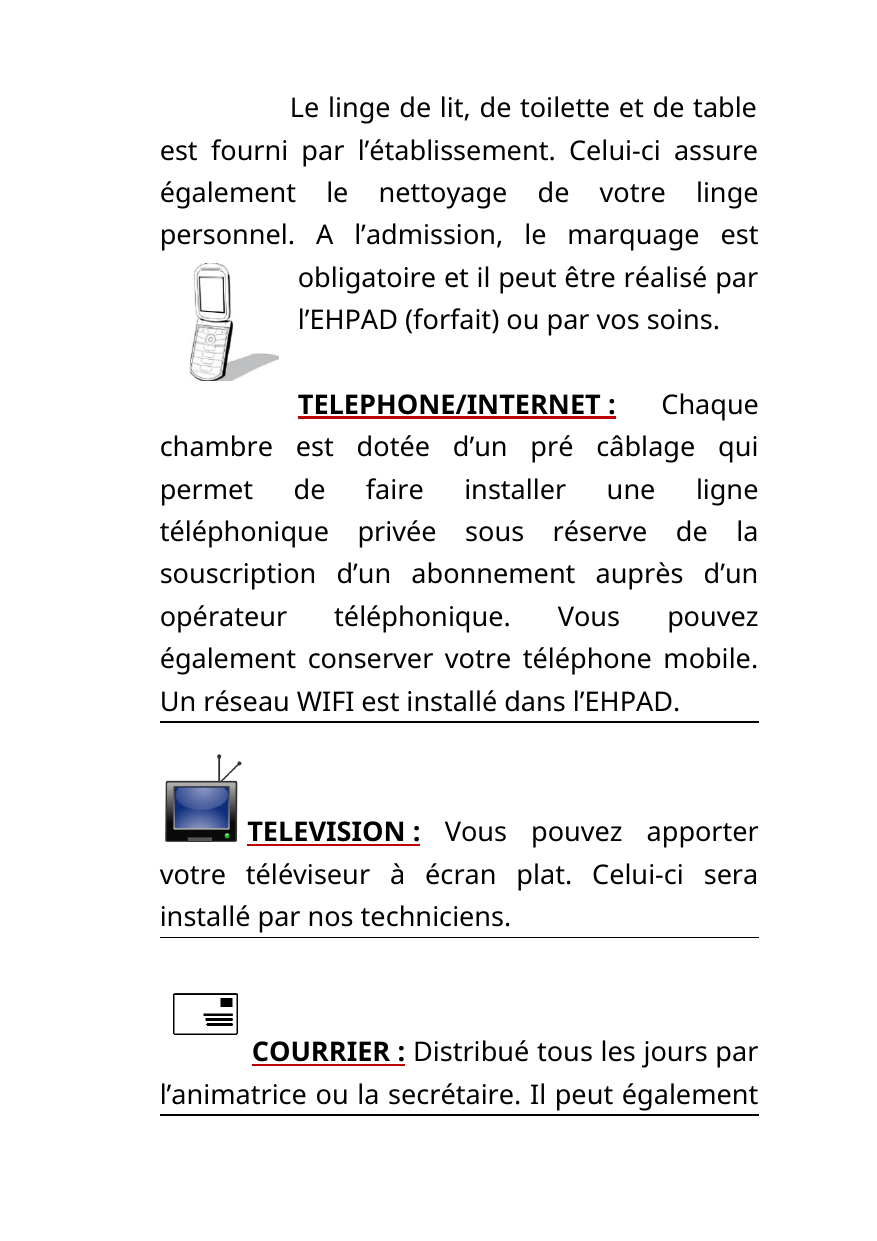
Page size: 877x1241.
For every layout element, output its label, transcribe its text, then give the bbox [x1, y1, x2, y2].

text TELEPHONE/INTERNET : Chaque chambre est dotée d’un pré câblage qui permet de faire installer une ligne téléphonique privée sous réserve de la souscription d’un abonnement auprès d’un opérateur téléphonique. Vous pouvez également conserver votre téléphone mobile. Un réseau WIFI est installé dans l’EHPAD. [159, 385, 759, 723]
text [159, 970, 759, 1116]
text Le linge de lit, de toilette et de table est fourni par l’établissement. Celui-ci assure également le nettoyage de votre linge personnel. A l’admission, le marquage est obligatoire et il peut être réalisé par l’EHPAD (forfait) ou par vos soins. [159, 89, 759, 337]
picture [159, 754, 247, 842]
text TELEVISION : Vous pouvez apporter votre téléviseur à écran plat. Celui-ci sera installé par nos techniciens. [159, 754, 759, 938]
picture [159, 969, 252, 1062]
picture [188, 263, 279, 379]
